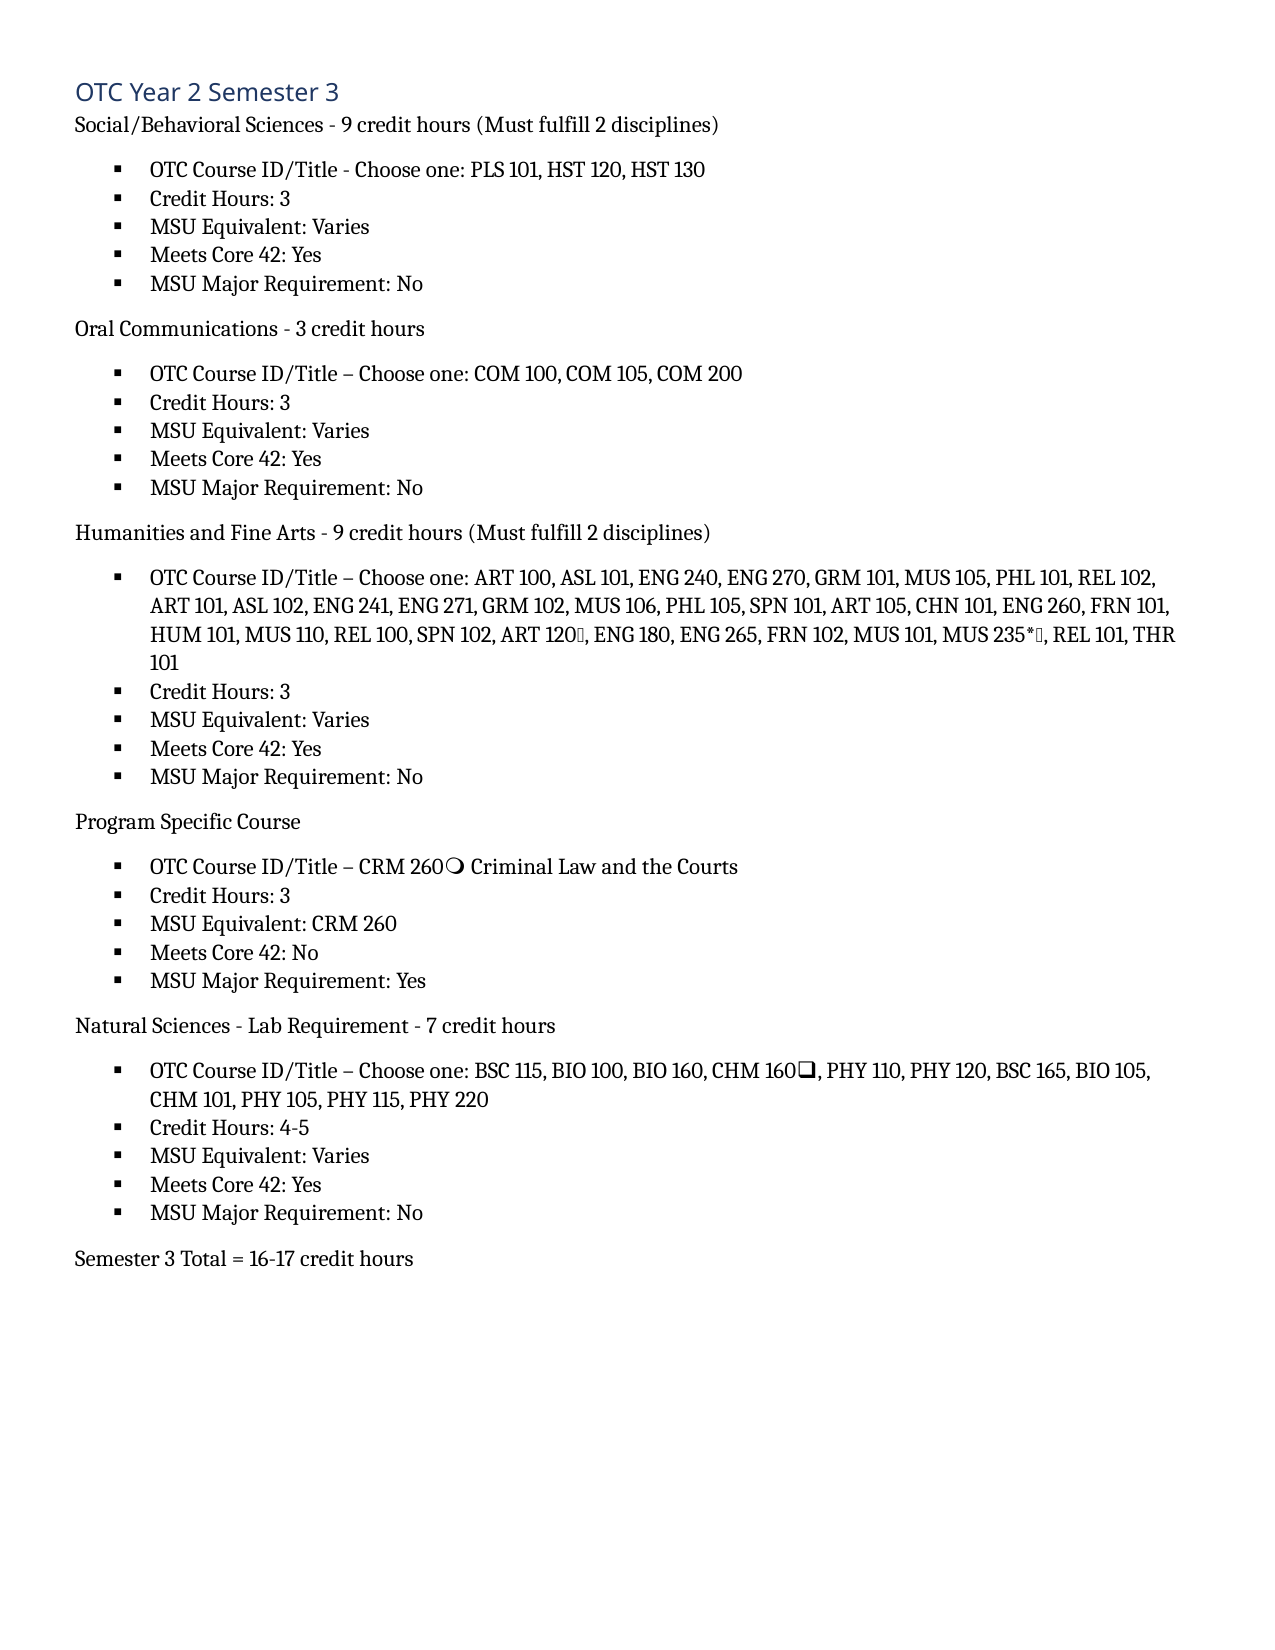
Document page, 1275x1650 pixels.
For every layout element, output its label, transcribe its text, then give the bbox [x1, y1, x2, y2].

list OTC Course ID/Title – Choose one: ART 100, ASL 101, ENG 240, ENG 270, GRM 101, MUS 105, PHL 101, REL 102, ART 101, ASL 102, ENG 241, ENG 271, GRM 102, MUS 106, PHL 105, SPN 101, ART 105, CHN 101, ENG 260, FRN 101, HUM 101, MUS 110, REL 100, SPN 102, ART 120, ENG 180, ENG 265, FRN 102, MUS 101, MUS 235*, REL 101, THR 101 [112, 565, 1200, 676]
list OTC Course ID/Title – Choose one: COM 100, COM 105, COM 200 [112, 361, 1200, 387]
text Semester 3 Total = 16-17 credit hours [75, 1245, 1200, 1272]
list MSU Equivalent: Varies [112, 418, 1200, 444]
list MSU Major Requirement: No [112, 764, 1200, 790]
text Social/Behavioral Sciences - 9 credit hours (Must fulfill 2 disciplines) [75, 112, 1200, 138]
list OTC Course ID/Title – CRM 260 Criminal Law and the Courts [112, 854, 1200, 880]
list Credit Hours: 4-5 [112, 1115, 1200, 1141]
text Humanities and Fine Arts - 9 credit hours (Must fulfill 2 disciplines) [75, 520, 1200, 546]
list Credit Hours: 3 [112, 185, 1200, 212]
list Meets Core 42: Yes [112, 735, 1200, 762]
list MSU Equivalent: Varies [112, 214, 1200, 240]
text Program Specific Course [75, 809, 1200, 835]
list Meets Core 42: Yes [112, 1172, 1200, 1198]
list OTC Course ID/Title – Choose one: BSC 115, BIO 100, BIO 160, CHM 160, PHY 110, PHY 120, BSC 165, BIO 105, CHM 101, PHY 105, PHY 115, PHY 220 [112, 1058, 1200, 1113]
list MSU Major Requirement: Yes [112, 968, 1200, 994]
list MSU Equivalent: CRM 260 [112, 911, 1200, 937]
list Meets Core 42: No [112, 939, 1200, 966]
list MSU Major Requirement: No [112, 1200, 1200, 1227]
list OTC Course ID/Title - Choose one: PLS 101, HST 120, HST 130 [112, 157, 1200, 183]
list Meets Core 42: Yes [112, 446, 1200, 472]
list MSU Equivalent: Varies [112, 707, 1200, 733]
list Credit Hours: 3 [112, 389, 1200, 416]
list MSU Major Requirement: No [112, 271, 1200, 297]
text Oral Communications - 3 credit hours [75, 316, 1200, 342]
list Credit Hours: 3 [112, 882, 1200, 909]
list MSU Equivalent: Varies [112, 1143, 1200, 1170]
subtitle OTC Year 2 Semester 3 [75, 75, 1200, 109]
text Natural Sciences - Lab Requirement - 7 credit hours [75, 1013, 1200, 1039]
list Credit Hours: 3 [112, 678, 1200, 705]
list Meets Core 42: Yes [112, 242, 1200, 268]
list MSU Major Requirement: No [112, 474, 1200, 501]
